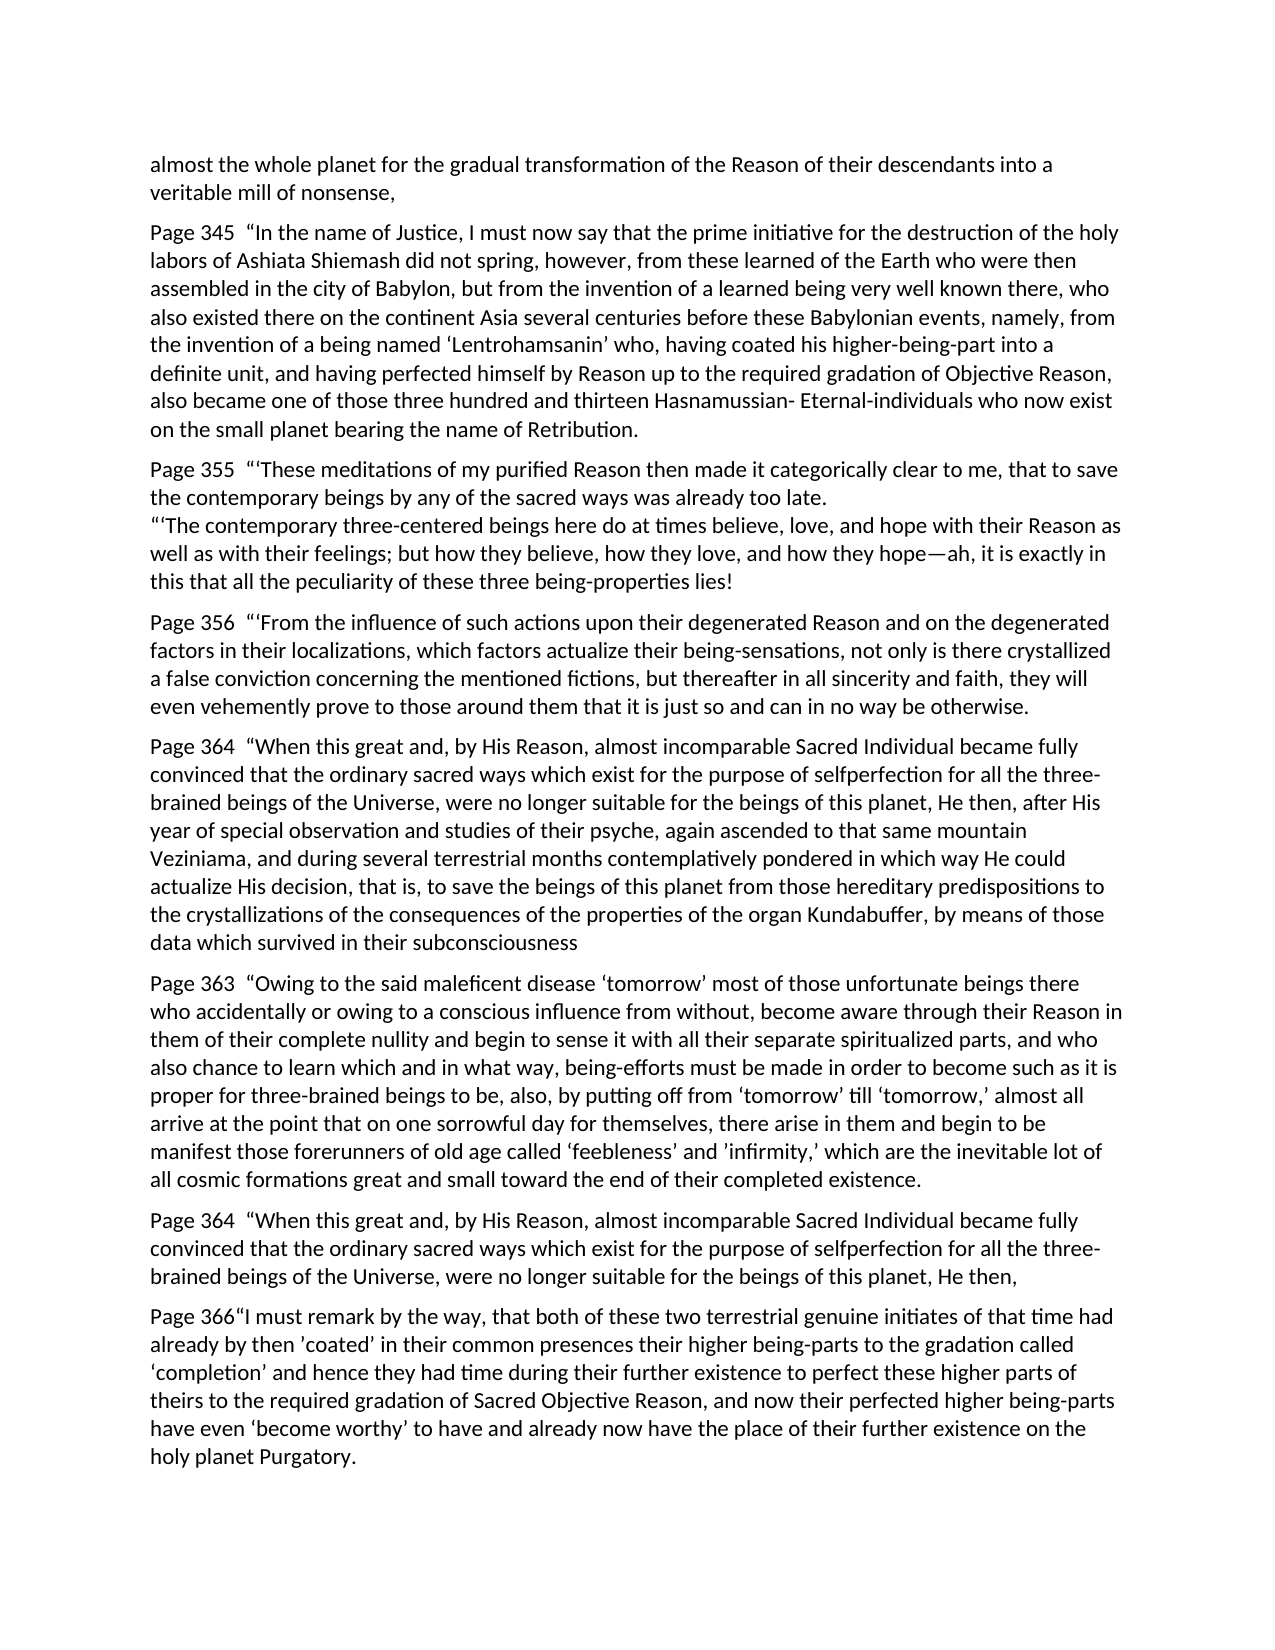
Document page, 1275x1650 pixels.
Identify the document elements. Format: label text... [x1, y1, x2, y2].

text Page 363 “Owing to the said maleficent disease ‘tomorrow’ most of those unfortunate beings there who accidentally or owing to a conscious influence from without, become aware through their Reason in them of their complete nullity and begin to sense it with all their separate spiritualized parts, and who also chance to learn which and in what way, being-efforts must be made in order to become such as it is proper for three-brained beings to be, also, by putting off from ‘tomorrow’ till ‘tomorrow,’ almost all arrive at the point that on one sorrowful day for themselves, there arise in them and begin to be manifest those forerunners of old age called ‘feebleness’ and ’infirmity,’ which are the inevitable lot of all cosmic formations great and small toward the end of their completed existence. [150, 969, 1125, 1193]
text Page 366“I must remark by the way, that both of these two terrestrial genuine initiates of that time had already by then ’coated’ in their common presences their higher being-parts to the gradation called ‘completion’ and hence they had time during their further existence to perfect these higher parts of theirs to the required gradation of Sacred Objective Reason, and now their perfected higher being-parts have even ‘become worthy’ to have and already now have the place of their further existence on the holy planet Purgatory. [150, 1302, 1125, 1470]
text Page 345 “In the name of Justice, I must now say that the prime initiative for the destruction of the holy labors of Ashiata Shiemash did not spring, however, from these learned of the Earth who were then assembled in the city of Babylon, but from the invention of a learned being very well known there, who also existed there on the continent Asia several centuries before these Babylonian events, namely, from the invention of a being named ‘Lentrohamsanin’ who, having coated his higher-being-part into a definite unit, and having perfected himself by Reason up to the required gradation of Objective Reason, also became one of those three hundred and thirteen Hasnamussian- Eternal-individuals who now exist on the small planet bearing the name of Retribution. [150, 218, 1125, 443]
text Page 364 “When this great and, by His Reason, almost incomparable Sacred Individual became fully convinced that the ordinary sacred ways which exist for the purpose of selfperfection for all the three-brained beings of the Universe, were no longer suitable for the beings of this planet, He then, after His year of special observation and studies of their psyche, again ascended to that same mountain Veziniama, and during several terrestrial months contemplatively pondered in which way He could actualize His decision, that is, to save the beings of this planet from those hereditary predispositions to the crystallizations of the consequences of the properties of the organ Kundabuffer, by means of those data which survived in their subconsciousness [150, 732, 1125, 957]
text Page 355 “‘These meditations of my purified Reason then made it categorically clear to me, that to save the contemporary beings by any of the sacred ways was already too late. “‘The contemporary three-centered beings here do at times believe, love, and hope with their Reason as well as with their feelings; but how they believe, how they love, and how they hope—ah, it is exactly in this that all the peculiarity of these three being-properties lies! [150, 455, 1125, 595]
text Page 356 “‘From the influence of such actions upon their degenerated Reason and on the degenerated factors in their localizations, which factors actualize their being-sensations, not only is there crystallized a false conviction concerning the mentioned fictions, but thereafter in all sincerity and faith, they will even vehemently prove to those around them that it is just so and can in no way be otherwise. [150, 608, 1125, 720]
text Page 364 “When this great and, by His Reason, almost incomparable Sacred Individual became fully convinced that the ordinary sacred ways which exist for the purpose of selfperfection for all the three-brained beings of the Universe, were no longer suitable for the beings of this planet, He then, [150, 1206, 1125, 1290]
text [150, 150, 1125, 206]
